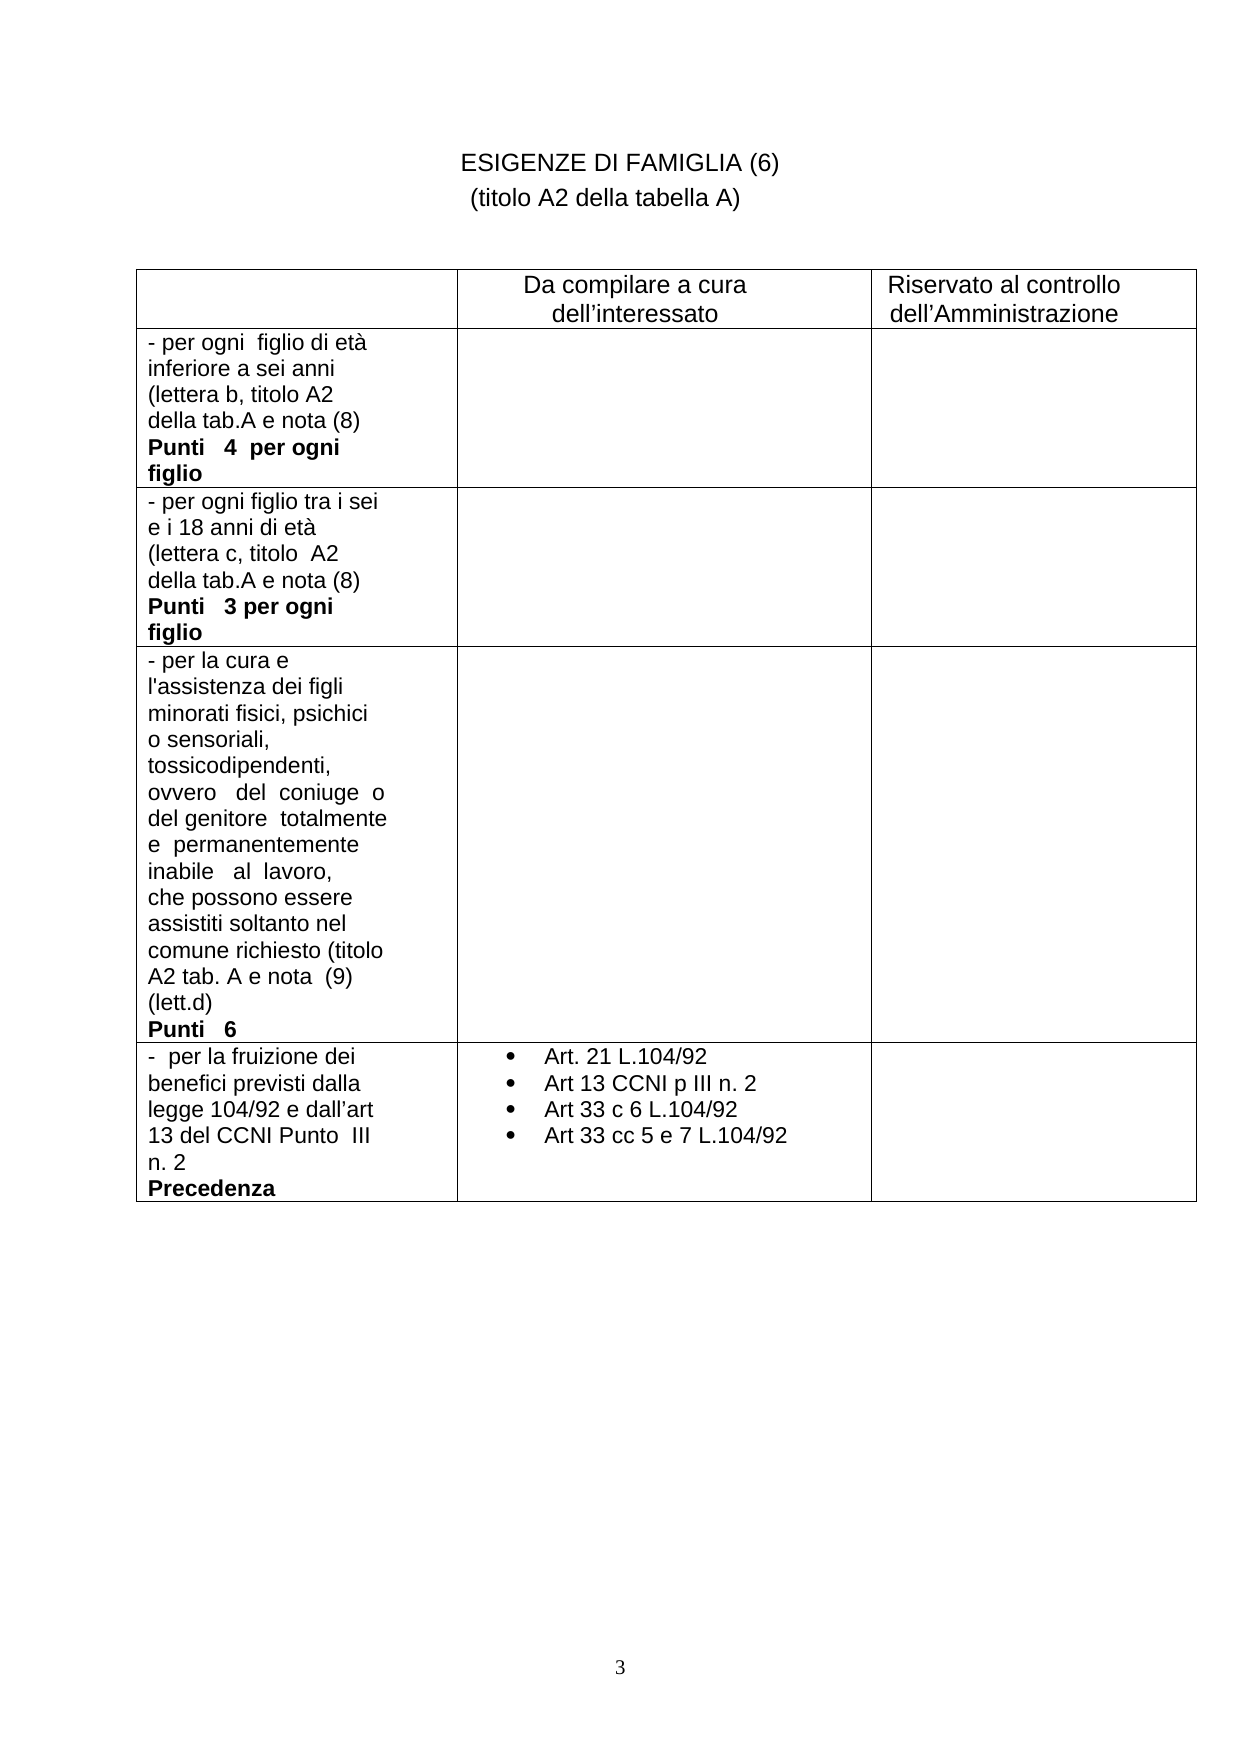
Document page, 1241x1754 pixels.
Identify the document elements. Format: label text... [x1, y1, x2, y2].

table_header Riservato al controllo dell’Amministrazione [872, 270, 1196, 327]
table_cell [872, 488, 1196, 646]
table_cell [872, 647, 1196, 1042]
text (titolo A2 della tabella A) [148, 183, 1063, 211]
table_cell [458, 647, 871, 1042]
table_cell - per la cura e l'assistenza dei figli minorati fisici, psichici o sensoriali, tossicodipendenti, ovvero del coniuge o del genitore totalmente e permanentemente inabile al lavoro, che possono essere assistiti soltanto nel comune richiesto (titolo A2 tab. A e nota (9) (lett.d) Punti 6 [137, 647, 457, 1042]
table_cell [872, 329, 1196, 487]
table_cell [458, 329, 871, 487]
table_cell [458, 488, 871, 646]
table_header [137, 270, 457, 327]
table_header Da compilare a cura dell’interessato [458, 270, 871, 327]
table_cell - per ogni figlio tra i sei e i 18 anni di età (lettera c, titolo A2 della tab.A e nota (8) Punti 3 per ogni figlio [137, 488, 457, 646]
table_cell [872, 1043, 1196, 1201]
subtitle ESIGENZE DI FAMIGLIA (6) [118, 148, 1122, 176]
table_cell Art. 21 L.104/92 Art 13 CCNI p III n. 2 Art 33 c 6 L.104/92 Art 33 cc 5 e 7 L.104/92 [458, 1043, 871, 1201]
table_cell - per ogni figlio di età inferiore a sei anni (lettera b, titolo A2 della tab.A e nota (8) Punti 4 per ogni figlio [137, 329, 457, 487]
table_cell - per la fruizione dei benefici previsti dalla legge 104/92 e dall’art 13 del CCNI Punto III n. 2 Precedenza [137, 1043, 457, 1201]
